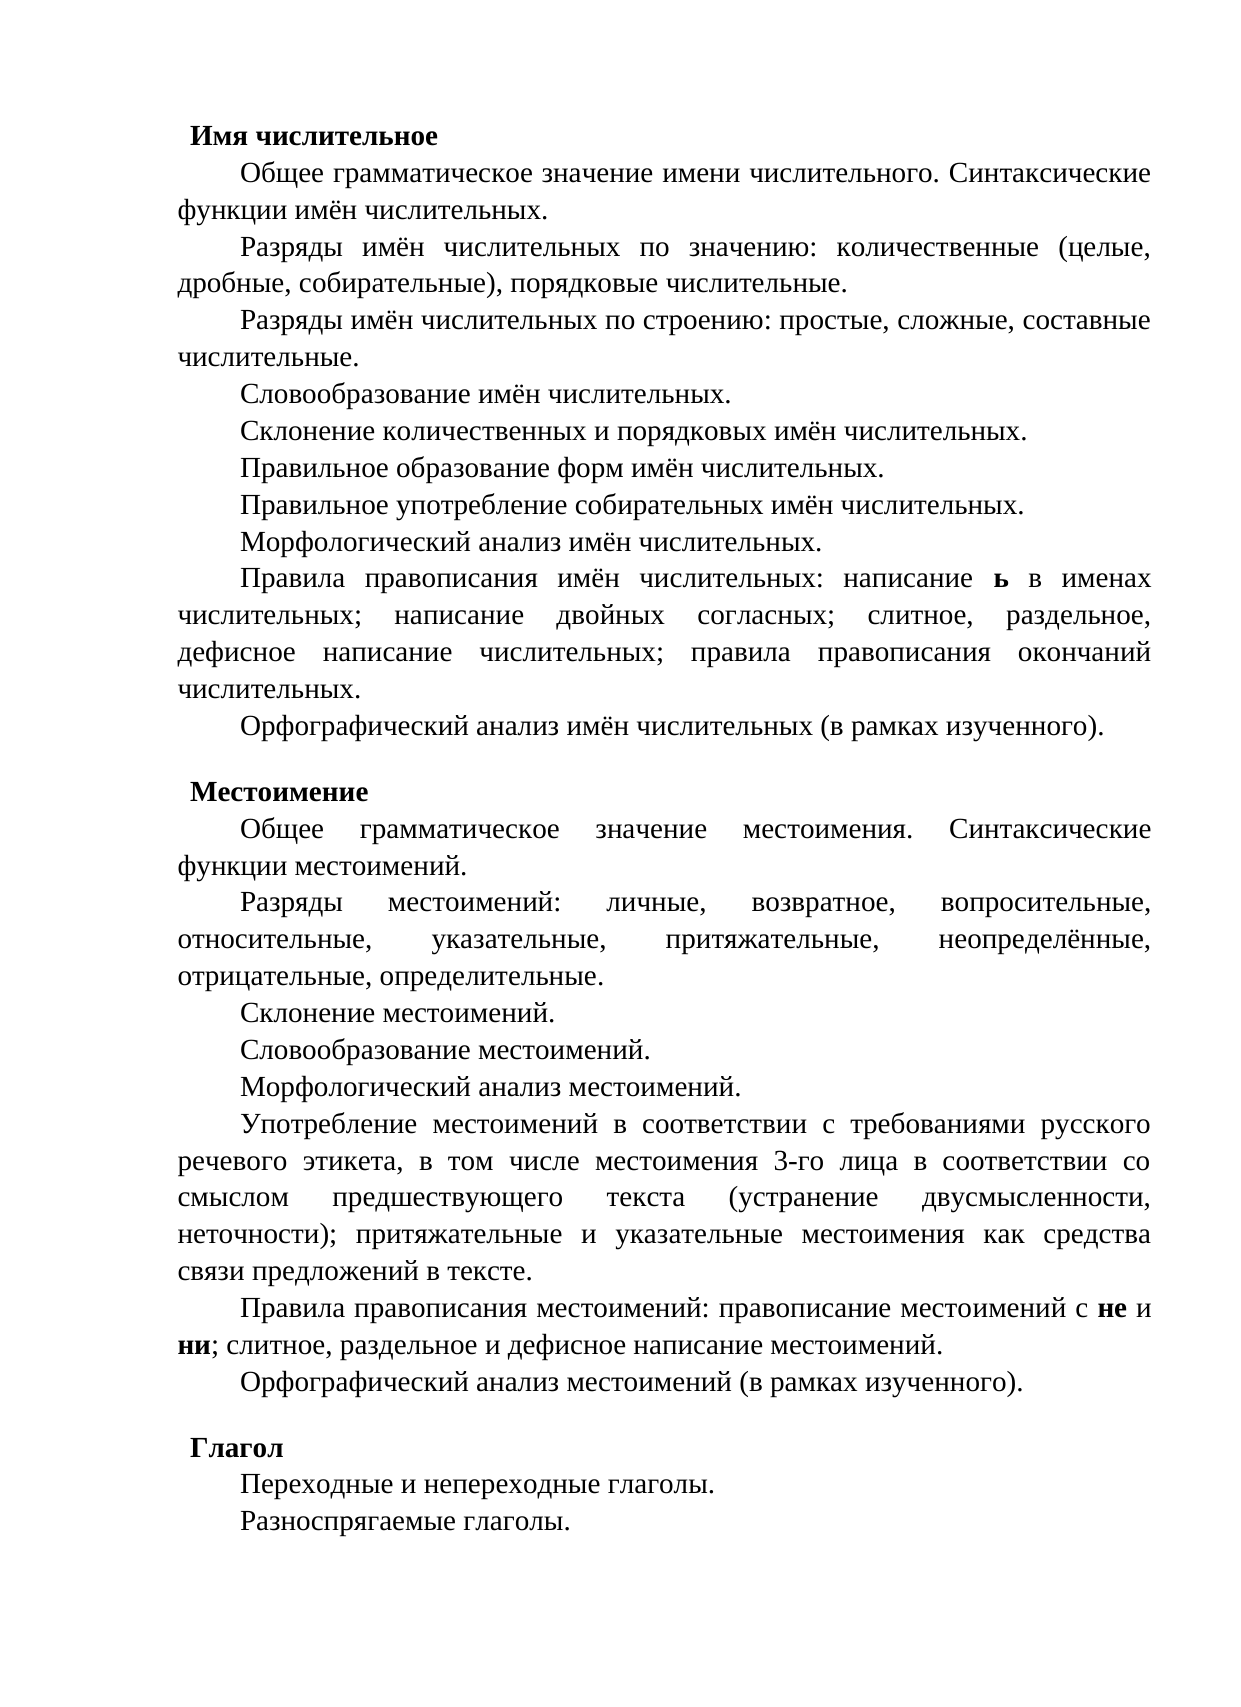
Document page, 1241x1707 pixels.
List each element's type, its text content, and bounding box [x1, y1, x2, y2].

text Орфографический анализ местоимений (в рамках изученного). [177, 1364, 1152, 1397]
text Разноспрягаемые глаголы. [177, 1503, 1152, 1537]
text Морфологический анализ имён числительных. [177, 524, 1152, 557]
text Правильное употребление собирательных имён числительных. [177, 487, 1152, 520]
text Словообразование имён числительных. [177, 376, 1152, 410]
text Разряды имён числительных по значению: количественные (целые, дробные, собирательные), порядковые числительные. [177, 229, 1152, 299]
text Глагол [190, 1430, 1152, 1463]
text Морфологический анализ местоимений. [177, 1069, 1152, 1102]
text Правила правописания местоимений: правописание место­имений с не и ни; слитное, раздельное и дефисное написание местоимений. [177, 1290, 1152, 1361]
text Склонение местоимений. [177, 995, 1152, 1029]
text Общее грамматическое значение местоимения. Синтаксические функции местоимений. [177, 811, 1152, 881]
text Употребление местоимений в соответствии с требованиями русского речевого этикета, в том числе местоимения 3-го лица в соответствии со смыслом предшествующего текста (устранение двусмысленности, неточности); притяжательные и указательные местоимения как средства связи предложений в тексте. [177, 1106, 1152, 1287]
text Имя числительное [190, 118, 1152, 152]
text Склонение количественных и порядковых имён числительных. [177, 413, 1152, 447]
text Орфографический анализ имён числительных (в рамках изученного). [177, 708, 1152, 742]
text Правильное образование форм имён числительных. [177, 450, 1152, 483]
text Переходные и непереходные глаголы. [177, 1467, 1152, 1500]
text Общее грамматическое значение имени числительного. Синтаксические функции имён числительных. [177, 155, 1152, 225]
text Правила правописания имён числительных: написание ь в именах числительных; написание двойных согласных; слитное, раздельное, дефисное написание числительных; правила правописания окончаний числительных. [177, 561, 1152, 705]
text Разряды местоимений: личные, возвратное, вопросительные, относительные, указательные, притяжательные, неопределённые, отрицательные, определительные. [177, 884, 1152, 992]
text Местоимение [190, 774, 1152, 807]
text Словообразование местоимений. [177, 1032, 1152, 1066]
text Разряды имён числительных по строению: простые, сложные, составные числительные. [177, 302, 1152, 373]
